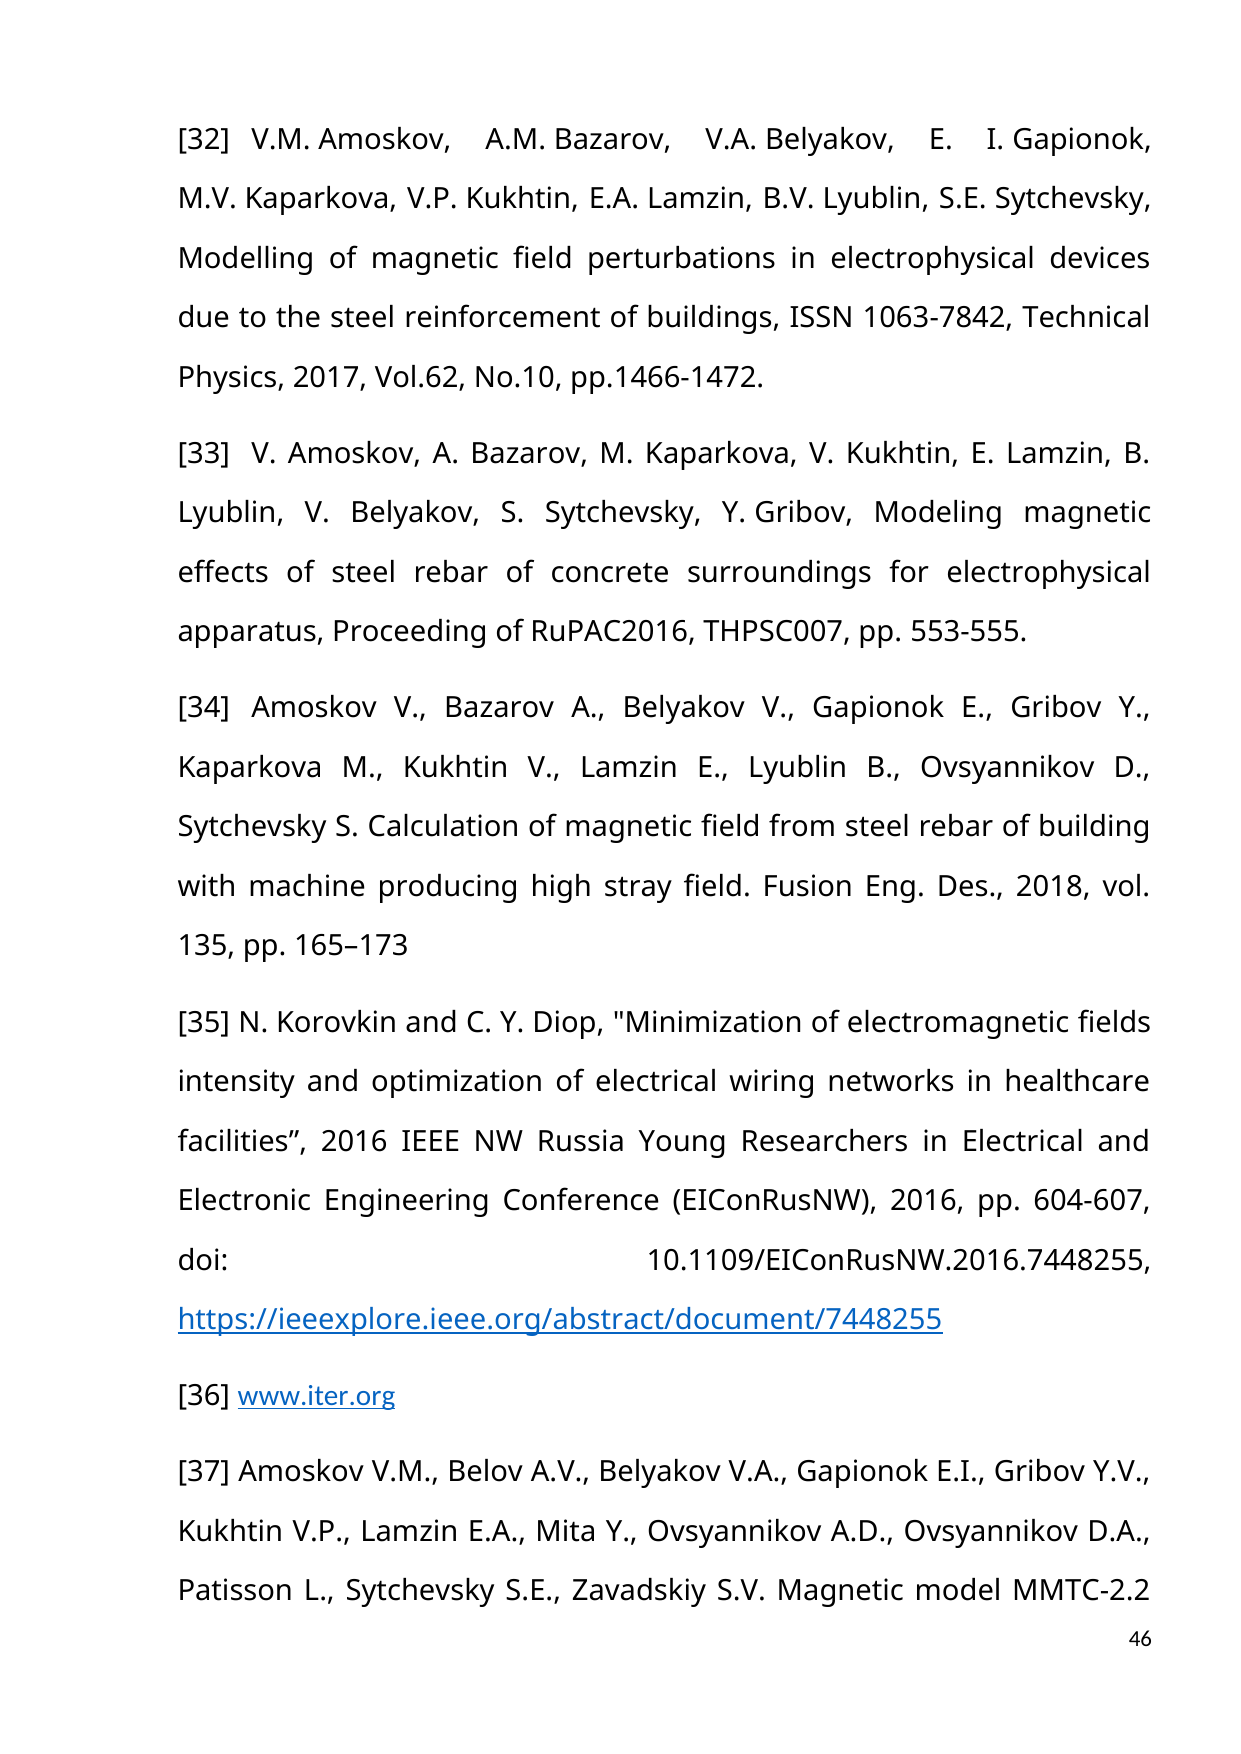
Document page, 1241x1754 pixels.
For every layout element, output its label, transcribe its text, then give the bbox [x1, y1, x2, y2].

text [36] www.iter.org [177, 1374, 1152, 1414]
text [33] V. Amoskov, A. Bazarov, M. Kaparkova, V. Kukhtin, E. Lamzin, B. Lyublin, V. Belyakov, S. Sytchevsky, Y. Gribov, Modeling magnetic effects of steel rebar of concrete surroundings for electrophysical apparatus, Proceeding of RuPAC2016, THPSC007, pp. 553-555. [177, 432, 1152, 650]
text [177, 1451, 1152, 1609]
text [35] N. Korovkin and C. Y. Diop, "Minimization of electromagnetic fields intensity and optimization of electrical wiring networks in healthcare facilities”, 2016 IEEE NW Russia Young Researchers in Electrical and Electronic Engineering Conference (EIConRusNW), 2016, pp. 604-607, doi: 10.1109/EIConRusNW.2016.7448255, https://ieeexplore.ieee.org/abstract/document/7448255 [177, 1001, 1152, 1338]
text [34] Amoskov V., Bazarov A., Belyakov V., Gapionok E., Gribov Y., Kaparkova M., Kukhtin V., Lamzin E., Lyublin B., Ovsyannikov D., Sytchevsky S. Calculation of magnetic field from steel rebar of building with machine producing high stray field. Fusion Eng. Des., 2018, vol. 135, pp. 165–173 [177, 687, 1152, 964]
text [32] V.M. Amoskov, A.M. Bazarov, V.A. Belyakov, E. I. Gapionok, M.V. Kaparkova, V.P. Kukhtin, E.A. Lamzin, B.V. Lyublin, S.E. Sytchevsky, Modelling of magnetic field perturbations in electrophysical devices due to the steel reinforcement of buildings, ISSN 1063-7842, Technical Physics, 2017, Vol.62, No.10, pp.1466-1472. [177, 118, 1152, 396]
